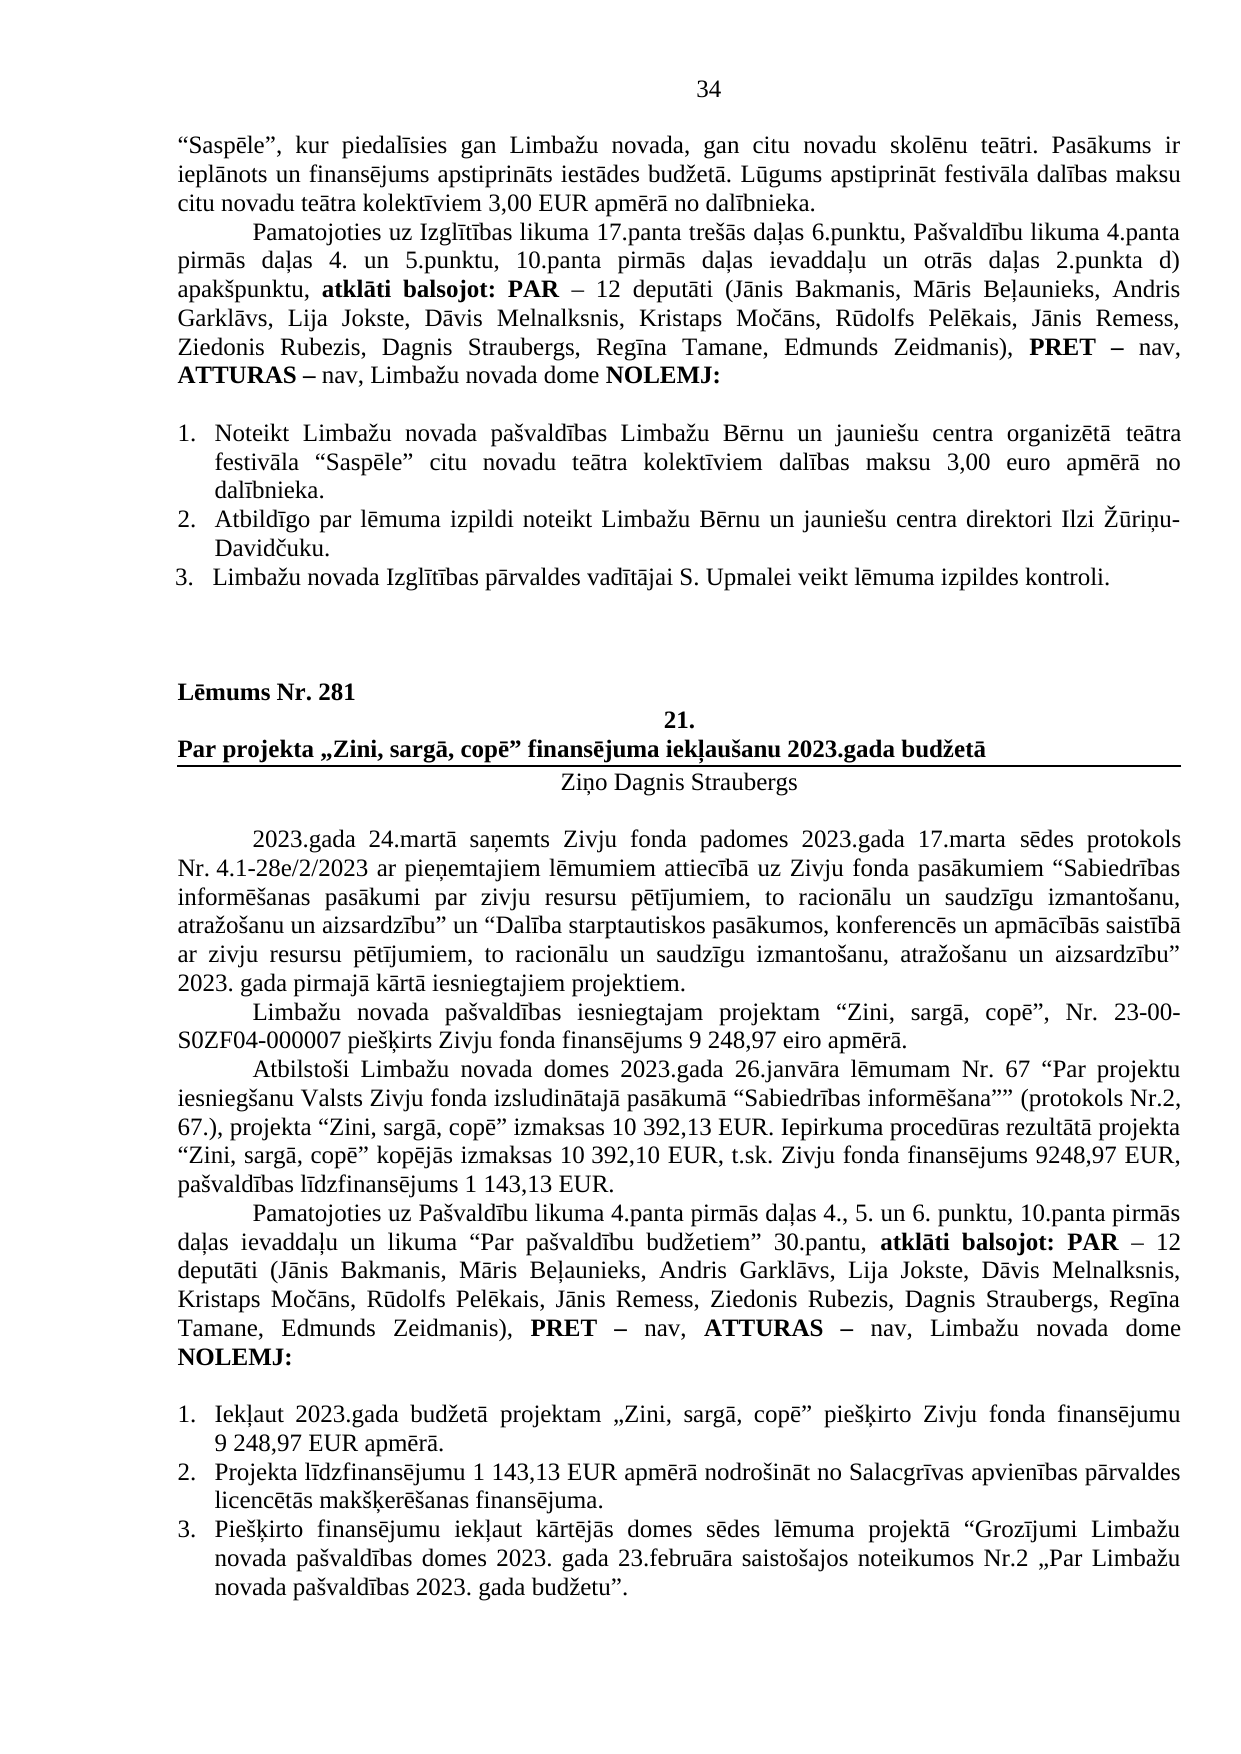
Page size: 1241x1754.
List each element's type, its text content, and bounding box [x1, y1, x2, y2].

text 2023.gada 24.martā saņemts Zivju fonda padomes 2023.gada 17.marta sēdes protokols Nr. 4.1-28e/2/2023 ar pieņemtajiem lēmumiem attiecībā uz Zivju fonda pasākumiem “Sabiedrības informēšanas pasākumi par zivju resursu pētījumiem, to racionālu un saudzīgu izmantošanu, atražošanu un aizsardzību” un “Dalība starptautiskos pasākumos, konferencēs un apmācībās saistībā ar zivju resursu pētījumiem, to racionālu un saudzīgu izmantošanu, atražošanu un aizsardzību” 2023. gada pirmajā kārtā iesniegtajiem projektiem. [177, 824, 1181, 997]
text Ziņo Dagnis Straubergs [177, 767, 1181, 796]
text Par projekta „Zini, sargā, copē” finansējuma iekļaušanu 2023.gada budžetā [177, 734, 1181, 765]
text Limbažu novada pašvaldības iesniegtajam projektam “Zini, sargā, copē”, Nr. 23-00-S0ZF04-000007 piešķirts Zivju fonda finansējums 9 248,97 eiro apmērā. [177, 997, 1181, 1054]
text Lēmums Nr. 281 [177, 677, 1181, 706]
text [177, 131, 1181, 217]
list Atbildīgo par lēmuma izpildi noteikt Limbažu Bērnu un jauniešu centra direktori Ilzi Žūriņu-Davidčuku. [177, 504, 1181, 562]
list Iekļaut 2023.gada budžetā projektam „Zini, sargā, copē” piešķirto Zivju fonda finansējumu 9 248,97 EUR apmērā. [177, 1399, 1181, 1457]
text 21. [177, 706, 1181, 734]
list Projekta līdzfinansējumu 1 143,13 EUR apmērā nodrošināt no Salacgrīvas apvienības pārvaldes licencētās makšķerēšanas finansējuma. [177, 1457, 1181, 1514]
text Pamatojoties uz Izglītības likuma 17.panta trešās daļas 6.punktu, Pašvaldību likuma 4.panta pirmās daļas 4. un 5.punktu, 10.panta pirmās daļas ievaddaļu un otrās daļas 2.punkta d) apakšpunktu, atklāti balsojot: PAR – 12 deputāti (Jānis Bakmanis, Māris Beļaunieks, Andris Garklāvs, Lija Jokste, Dāvis Melnalksnis, Kristaps Močāns, Rūdolfs Pelēkais, Jānis Remess, Ziedonis Rubezis, Dagnis Straubergs, Regīna Tamane, Edmunds Zeidmanis), PRET – nav, ATTURAS – nav, Limbažu novada dome NOLEMJ: [177, 217, 1181, 389]
list Piešķirto finansējumu iekļaut kārtējās domes sēdes lēmuma projektā “Grozījumi Limbažu novada pašvaldības domes 2023. gada 23.februāra saistošajos noteikumos Nr.2 „Par Limbažu novada pašvaldības 2023. gada budžetu”. [177, 1514, 1181, 1601]
text Pamatojoties uz Pašvaldību likuma 4.panta pirmās daļas 4., 5. un 6. punktu, 10.panta pirmās daļas ievaddaļu un likuma “Par pašvaldību budžetiem” 30.pantu, atklāti balsojot: PAR – 12 deputāti (Jānis Bakmanis, Māris Beļaunieks, Andris Garklāvs, Lija Jokste, Dāvis Melnalksnis, Kristaps Močāns, Rūdolfs Pelēkais, Jānis Remess, Ziedonis Rubezis, Dagnis Straubergs, Regīna Tamane, Edmunds Zeidmanis), PRET – nav, ATTURAS – nav, Limbažu novada dome NOLEMJ: [177, 1198, 1181, 1371]
text Atbilstoši Limbažu novada domes 2023.gada 26.janvāra lēmumam Nr. 67 “Par projektu iesniegšanu Valsts Zivju fonda izsludinātajā pasākumā “Sabiedrības informēšana”” (protokols Nr.2, 67.), projekta “Zini, sargā, copē” izmaksas 10 392,13 EUR. Iepirkuma procedūras rezultātā projekta “Zini, sargā, copē” kopējās izmaksas 10 392,10 EUR, t.sk. Zivju fonda finansējums 9248,97 EUR, pašvaldības līdzfinansējums 1 143,13 EUR. [177, 1054, 1181, 1198]
list Limbažu novada Izglītības pārvaldes vadītājai S. Upmalei veikt lēmuma izpildes kontroli. [175, 562, 1181, 591]
list Noteikt Limbažu novada pašvaldības Limbažu Bērnu un jauniešu centra organizētā teātra festivāla “Saspēle” citu novadu teātra kolektīviem dalības maksu 3,00 euro apmērā no dalībnieka. [177, 418, 1181, 504]
